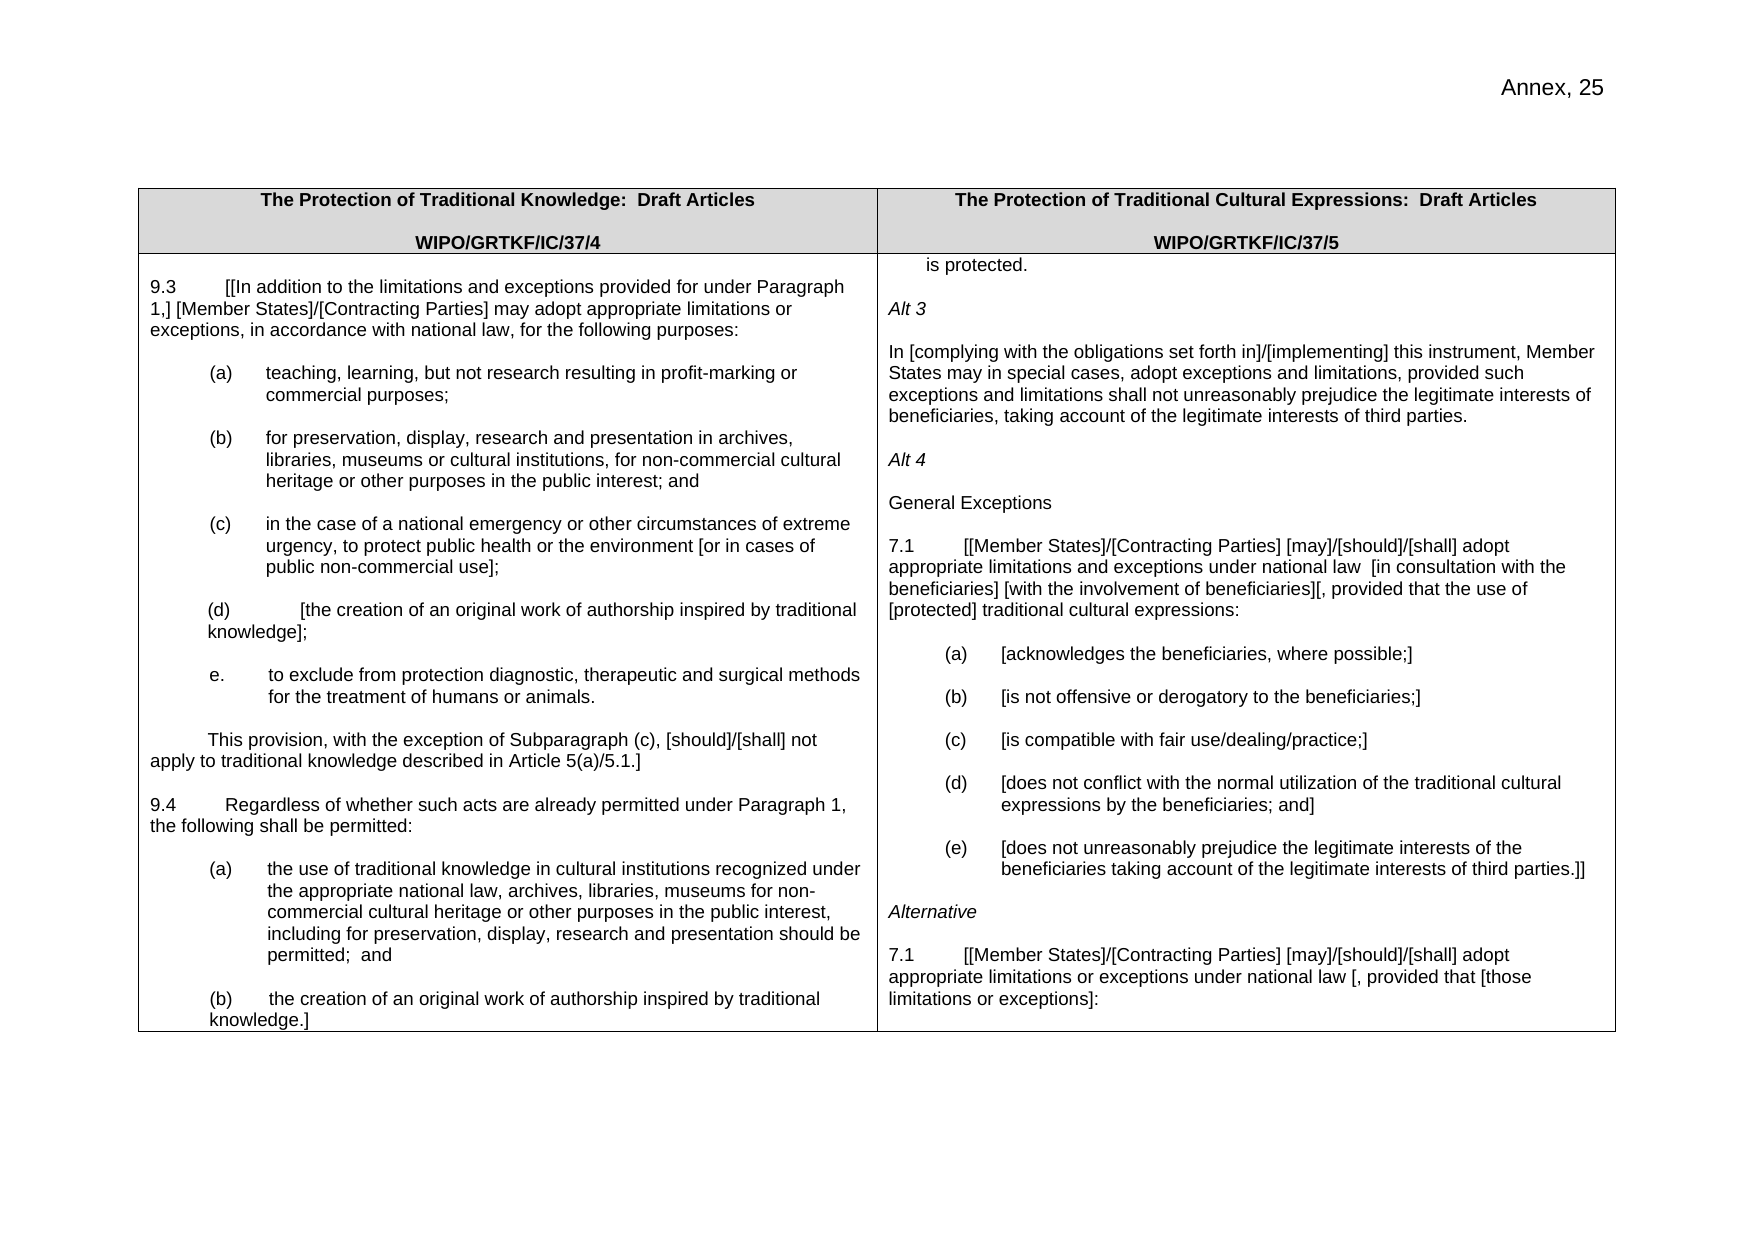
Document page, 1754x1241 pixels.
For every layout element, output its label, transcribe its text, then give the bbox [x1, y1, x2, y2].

table_header The Protection of Traditional Knowledge: Draft Articles WIPO/GRTKF/IC/37/4 [139, 189, 877, 253]
table_header The Protection of Traditional Cultural Expressions: Draft Articles WIPO/GRTKF/IC/37/5 [878, 189, 1615, 253]
